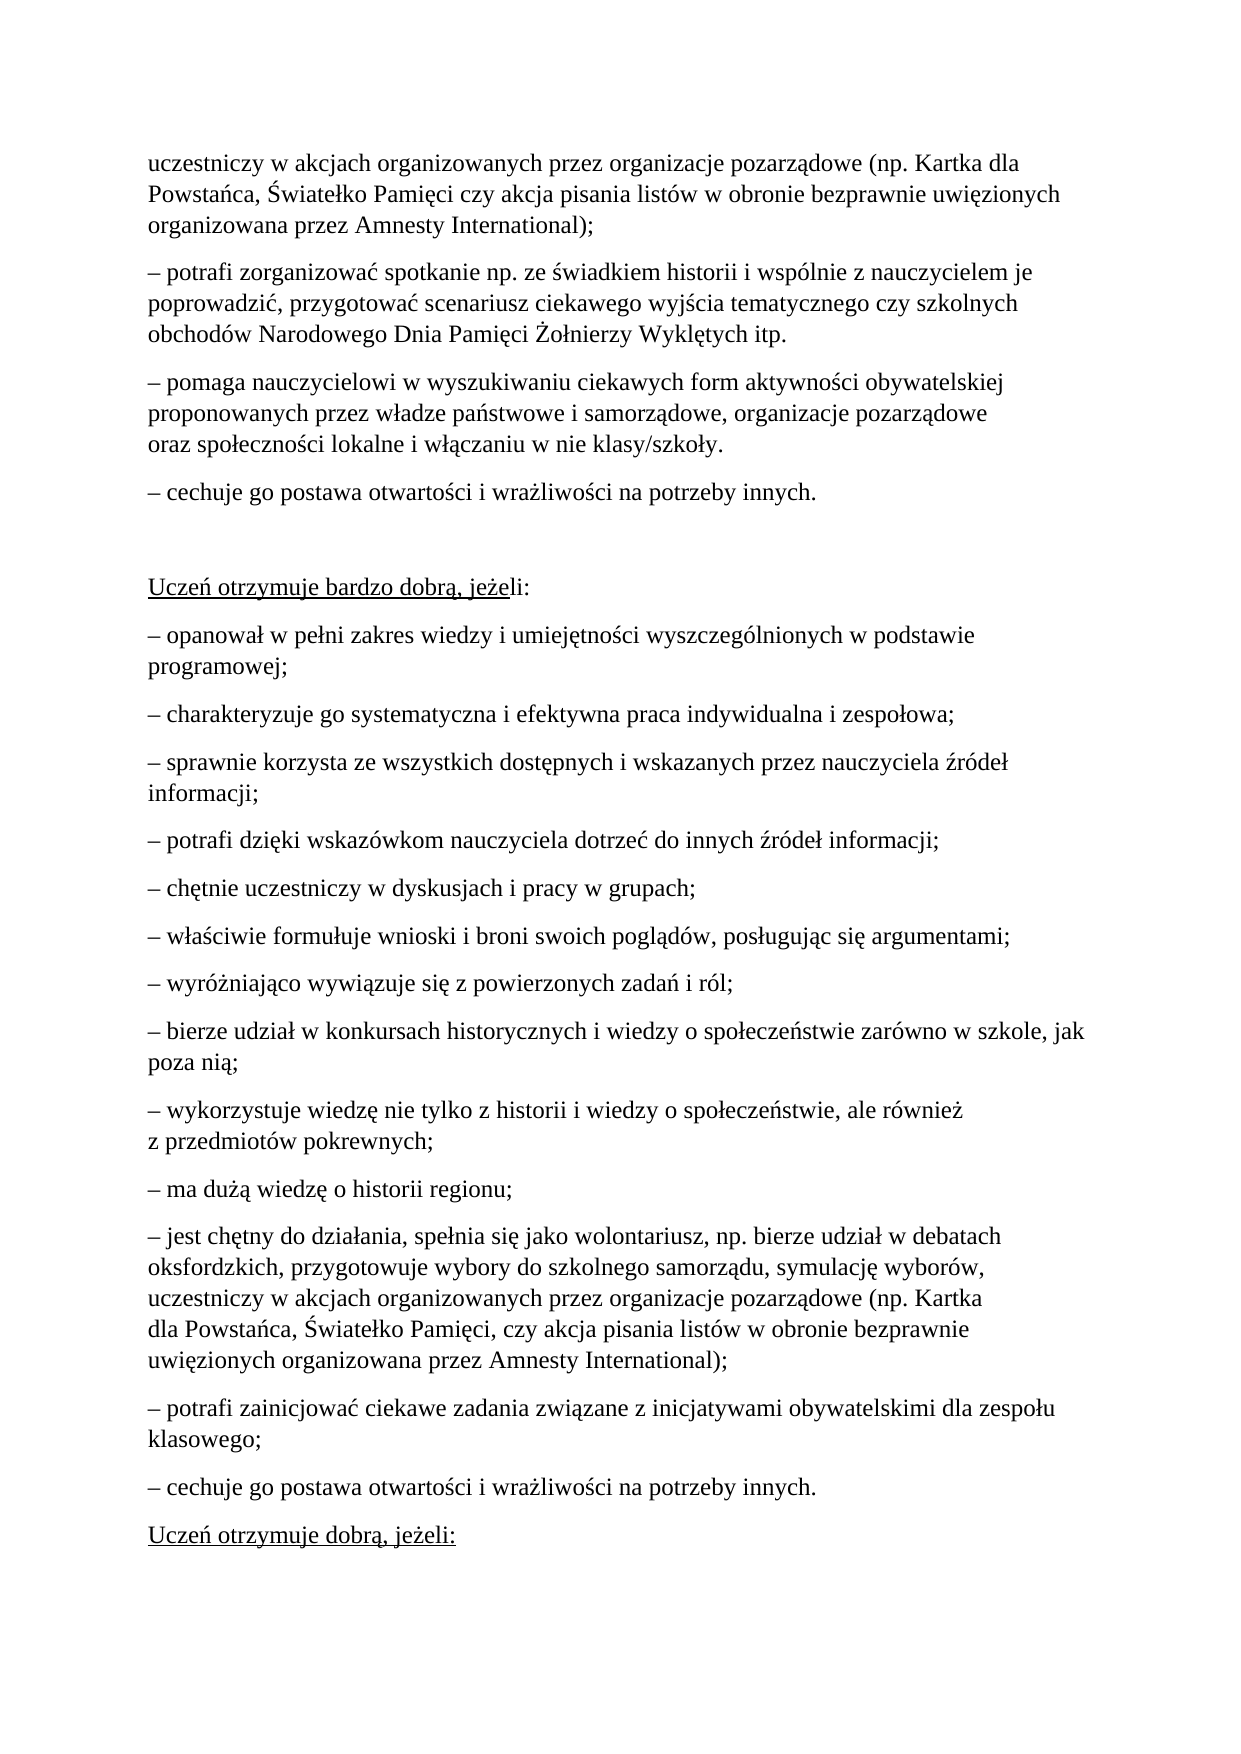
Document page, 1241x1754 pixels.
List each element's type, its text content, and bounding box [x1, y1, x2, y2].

text – potrafi zorganizować spotkanie np. ze świadkiem historii i wspólnie z nauczycielem je poprowadzić, przygotować scenariusz ciekawego wyjścia tematycznego czy szkolnych obchodów Narodowego Dnia Pamięci Żołnierzy Wyklętych itp. [148, 257, 1093, 348]
text – potrafi dzięki wskazówkom nauczyciela dotrzeć do innych źródeł informacji; [148, 825, 1093, 854]
text – ma dużą wiedzę o historii regionu; [148, 1174, 1093, 1202]
text Uczeń otrzymuje dobrą, jeżeli: [148, 1520, 1093, 1548]
text – chętnie uczestniczy w dyskusjach i pracy w grupach; [148, 873, 1093, 902]
text – bierze udział w konkursach historycznych i wiedzy o społeczeństwie zarówno w szkole, jak poza nią; [148, 1016, 1093, 1076]
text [148, 148, 1093, 238]
text – sprawnie korzysta ze wszystkich dostępnych i wskazanych przez nauczyciela źródeł informacji; [148, 747, 1093, 806]
text – właściwie formułuje wnioski i broni swoich poglądów, posługując się argumentami; [148, 921, 1093, 949]
text – wykorzystuje wiedzę nie tylko z historii i wiedzy o społeczeństwie, ale również z przedmiotów pokrewnych; [148, 1095, 1093, 1155]
text – cechuje go postawa otwartości i wrażliwości na potrzeby innych. [148, 477, 1093, 506]
text Uczeń otrzymuje bardzo dobrą, jeżeli: [148, 572, 1093, 601]
text – pomaga nauczycielowi w wyszukiwaniu ciekawych form aktywności obywatelskiej proponowanych przez władze państwowe i samorządowe, organizacje pozarządowe oraz społeczności lokalne i włączaniu w nie klasy/szkoły. [148, 367, 1093, 458]
text – wyróżniająco wywiązuje się z powierzonych zadań i ról; [148, 968, 1093, 997]
text – opanował w pełni zakres wiedzy i umiejętności wyszczególnionych w podstawie programowej; [148, 620, 1093, 680]
text – cechuje go postawa otwartości i wrażliwości na potrzeby innych. [148, 1472, 1093, 1501]
text – jest chętny do działania, spełnia się jako wolontariusz, np. bierze udział w debatach oksfordzkich, przygotowuje wybory do szkolnego samorządu, symulację wyborów, uczestniczy w akcjach organizowanych przez organizacje pozarządowe (np. Kartka dla Powstańca, Światełko Pamięci, czy akcja pisania listów w obronie bezprawnie uwięzionych organizowana przez Amnesty International); [148, 1221, 1093, 1374]
text – potrafi zainicjować ciekawe zadania związane z inicjatywami obywatelskimi dla zespołu klasowego; [148, 1393, 1093, 1453]
text – charakteryzuje go systematyczna i efektywna praca indywidualna i zespołowa; [148, 699, 1093, 728]
